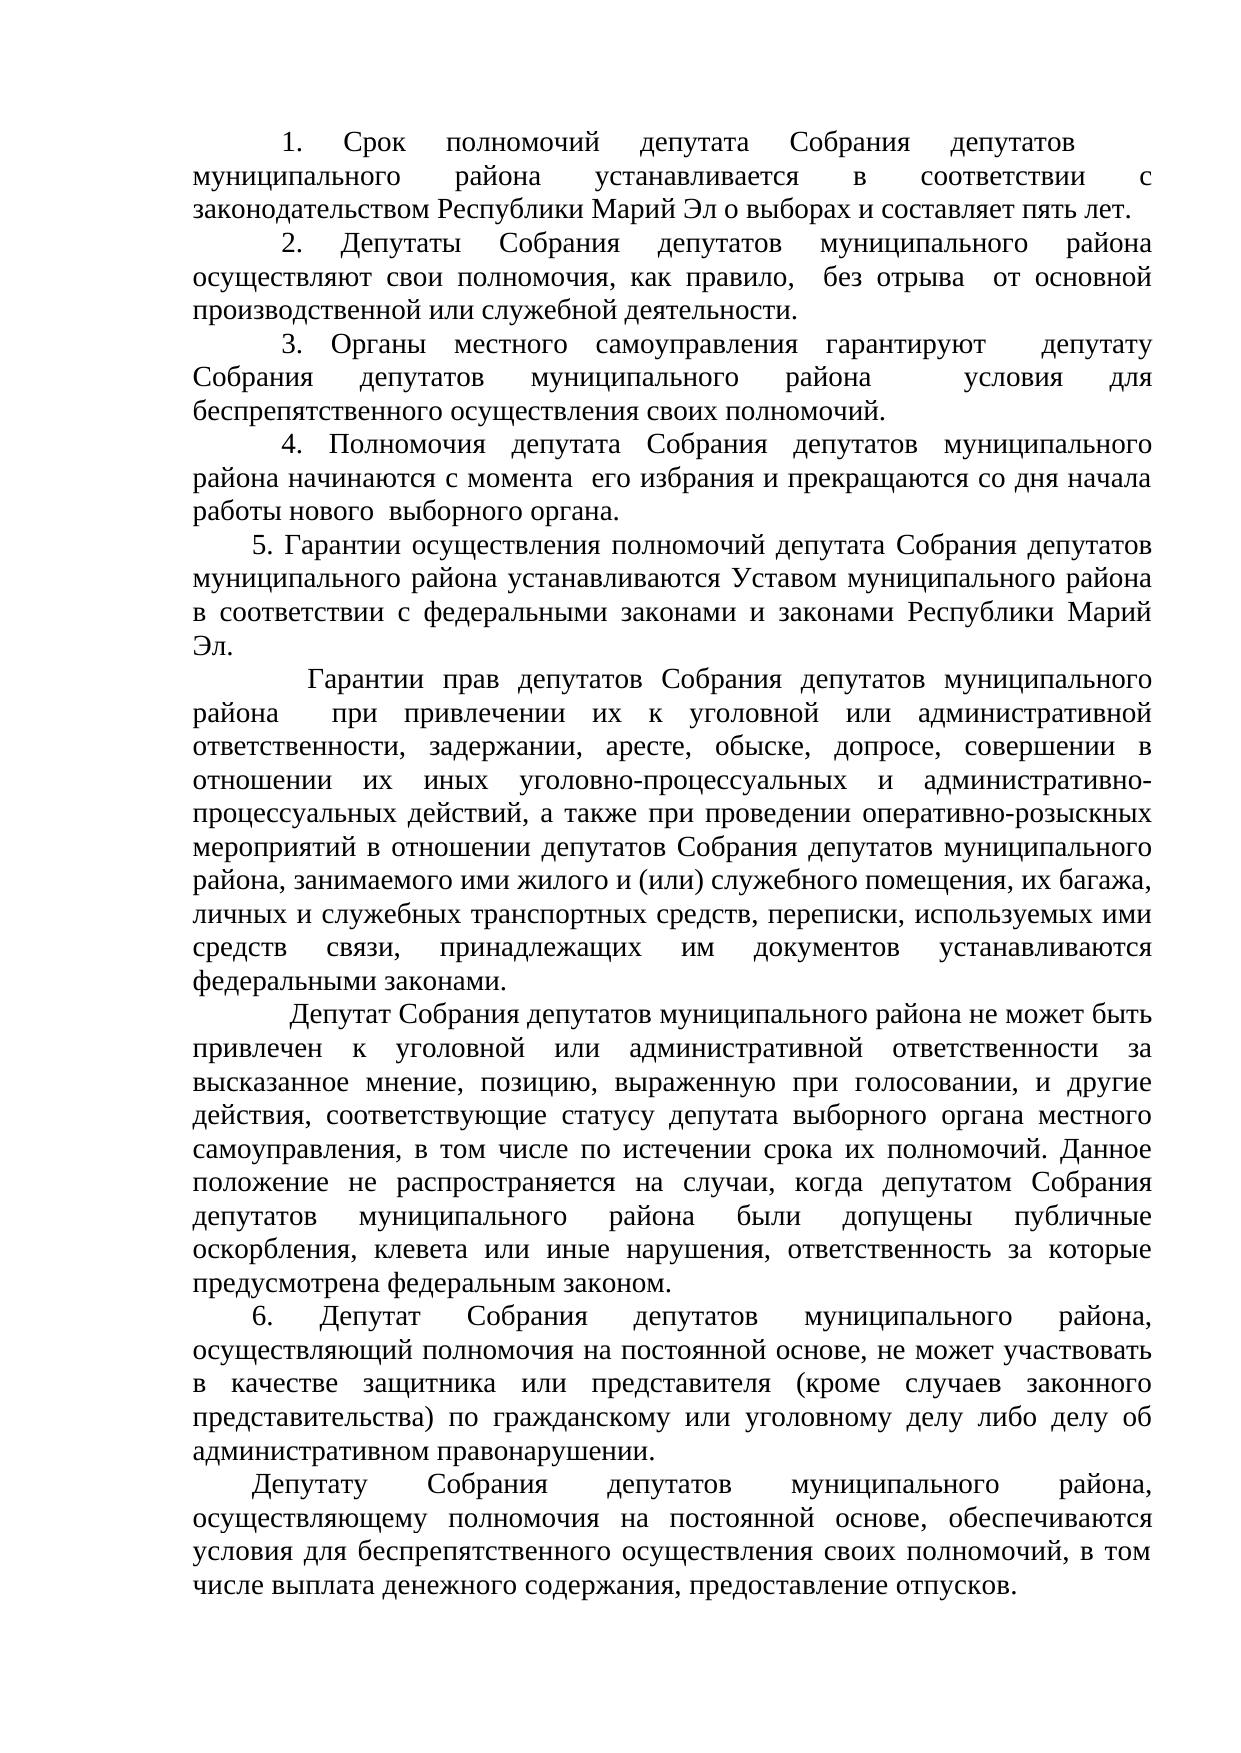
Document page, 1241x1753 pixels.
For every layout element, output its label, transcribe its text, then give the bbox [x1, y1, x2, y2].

text Гарантии прав депутатов Собрания депутатов муниципального района при привлечении их к уголовной или административной ответственности, задержании, аресте, обыске, допросе, совершении в отношении их иных уголовно-процессуальных и административно-процессуальных действий, а также при проведении оперативно-розыскных мероприятий в отношении депутатов Собрания депутатов муниципального района, занимаемого ими жилого и (или) служебного помещения, их багажа, личных и служебных транспортных средств, переписки, используемых ими средств связи, принадлежащих им документов устанавливаются федеральными законами. [192, 661, 1153, 997]
text Депутат Собрания депутатов муниципального района не может быть привлечен к уголовной или административной ответственности за высказанное мнение, позицию, выраженную при голосовании, и другие действия, соответствующие статусу депутата выборного органа местного самоуправления, в том числе по истечении срока их полномочий. Данное положение не распространяется на случаи, когда депутатом Собрания депутатов муниципального района были допущены публичные оскорбления, клевета или иные нарушения, ответственность за которые предусмотрена федеральным законом. [192, 997, 1153, 1298]
text 2. Депутаты Собрания депутатов муниципального района осуществляют свои полномочия, как правило, без отрыва от основной производственной или служебной деятельности. [192, 225, 1153, 326]
text 4. Полномочия депутата Собрания депутатов муниципального района начинаются с момента его избрания и прекращаются со дня начала работы нового выборного органа. [192, 426, 1153, 527]
text 1. Срок полномочий депутата Собрания депутатов муниципального района устанавливается в соответствии с законодательством Республики Марий Эл о выборах и составляет пять лет. [192, 124, 1153, 225]
text 5. Гарантии осуществления полномочий депутата Собрания депутатов муниципального района устанавливаются Уставом муниципального района в соответствии с федеральными законами и законами Республики Марий Эл. [192, 527, 1153, 661]
text Депутату Собрания депутатов муниципального района, осуществляющему полномочия на постоянной основе, обеспечиваются условия для беспрепятственного осуществления своих полномочий, в том числе выплата денежного содержания, предоставление отпусков. [192, 1466, 1153, 1600]
text 3. Органы местного самоуправления гарантируют депутату Собрания депутатов муниципального района условия для беспрепятственного осуществления своих полномочий. [192, 326, 1153, 426]
text 6. Депутат Собрания депутатов муниципального района, осуществляющий полномочия на постоянной основе, не может участвовать в качестве защитника или представителя (кроме случаев законного представительства) по гражданскому или уголовному делу либо делу об административном правонарушении. [192, 1298, 1153, 1466]
